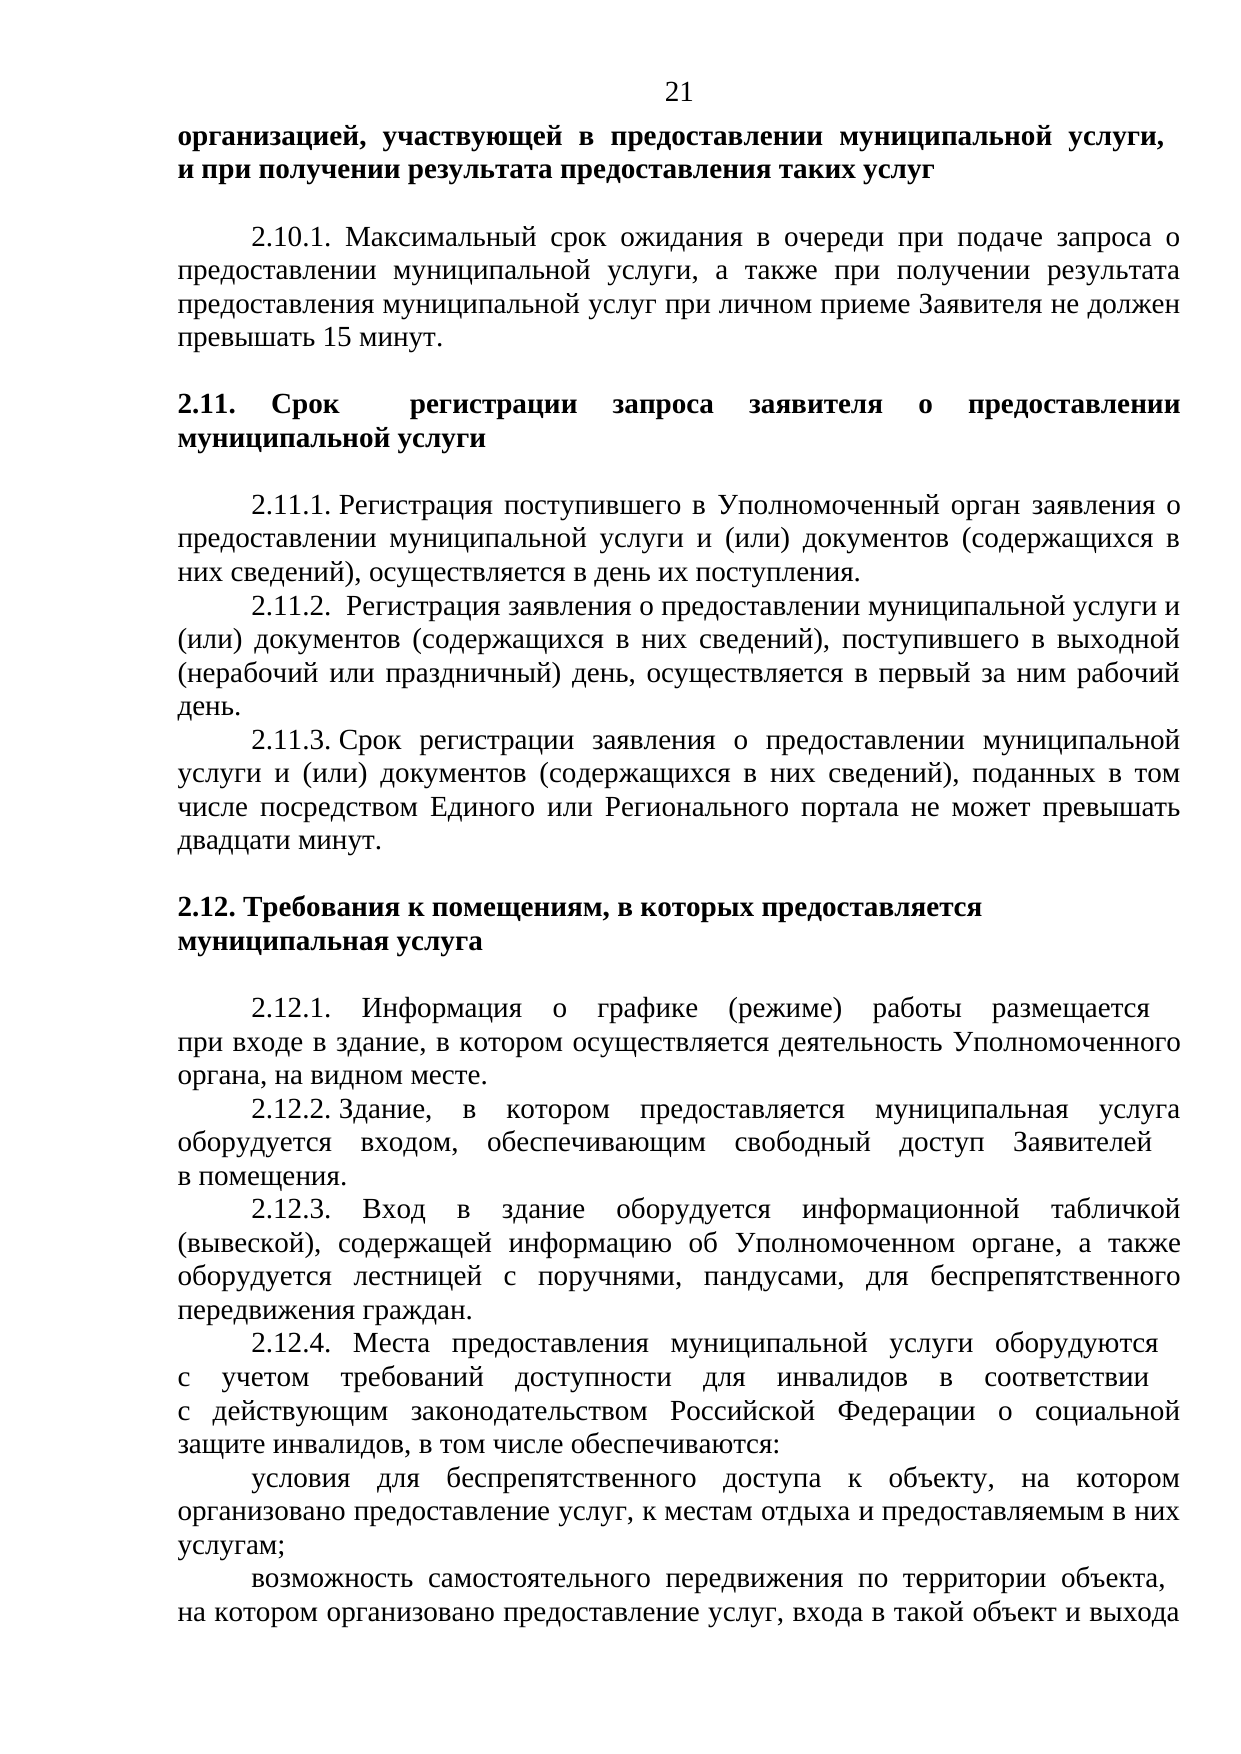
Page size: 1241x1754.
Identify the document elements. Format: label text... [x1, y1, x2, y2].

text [177, 1560, 1181, 1627]
text 2.11. Срок регистрации запроса заявителя о предоставлении муниципальной услуги [177, 386, 1181, 453]
text условия для беспрепятственного доступа к объекту, на котором организовано предоставление услуг, к местам отдыха и предоставляемым в них услугам; [177, 1460, 1181, 1560]
text 2.12.4. Места предоставления муниципальной услуги оборудуются с учетом требований доступности для инвалидов в соответствии с действующим законодательством Российской Федерации о социальной защите инвалидов, в том числе обеспечиваются: [177, 1326, 1181, 1460]
text 2.12.1. Информация о графике (режиме) работы размещается при входе в здание, в котором осуществляется деятельность Уполномоченного органа, на видном месте. [177, 990, 1181, 1091]
text 2.12.2. Здание, в котором предоставляется муниципальная услуга оборудуется входом, обеспечивающим свободный доступ Заявителей в помещения. [177, 1091, 1181, 1191]
text 2.11.3. Срок регистрации заявления о предоставлении муниципальной услуги и (или) документов (содержащихся в них сведений), поданных в том числе посредством Единого или Регионального портала не может превышать двадцати минут. [177, 722, 1181, 856]
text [177, 118, 1181, 185]
text 2.11.1. Регистрация поступившего в Уполномоченный орган заявления о предоставлении муниципальной услуги и (или) документов (содержащихся в них сведений), осуществляется в день их поступления. [177, 487, 1181, 588]
text 2.12. Требования к помещениям, в которых предоставляется [177, 889, 1181, 923]
text 2.11.2. Регистрация заявления о предоставлении муниципальной услуги и (или) документов (содержащихся в них сведений), поступившего в выходной (нерабочий или праздничный) день, осуществляется в первый за ним рабочий день. [177, 588, 1181, 722]
text муниципальная услуга [177, 923, 1181, 957]
text 2.12.3. Вход в здание оборудуется информационной табличкой (вывеской), содержащей информацию об Уполномоченном органе, а также оборудуется лестницей с поручнями, пандусами, для беспрепятственного передвижения граждан. [177, 1191, 1181, 1326]
text 2.10.1. Максимальный срок ожидания в очереди при подаче запроса о предоставлении муниципальной услуги, а также при получении результата предоставления муниципальной услуг при личном приеме Заявителя не должен превышать 15 минут. [177, 219, 1181, 353]
